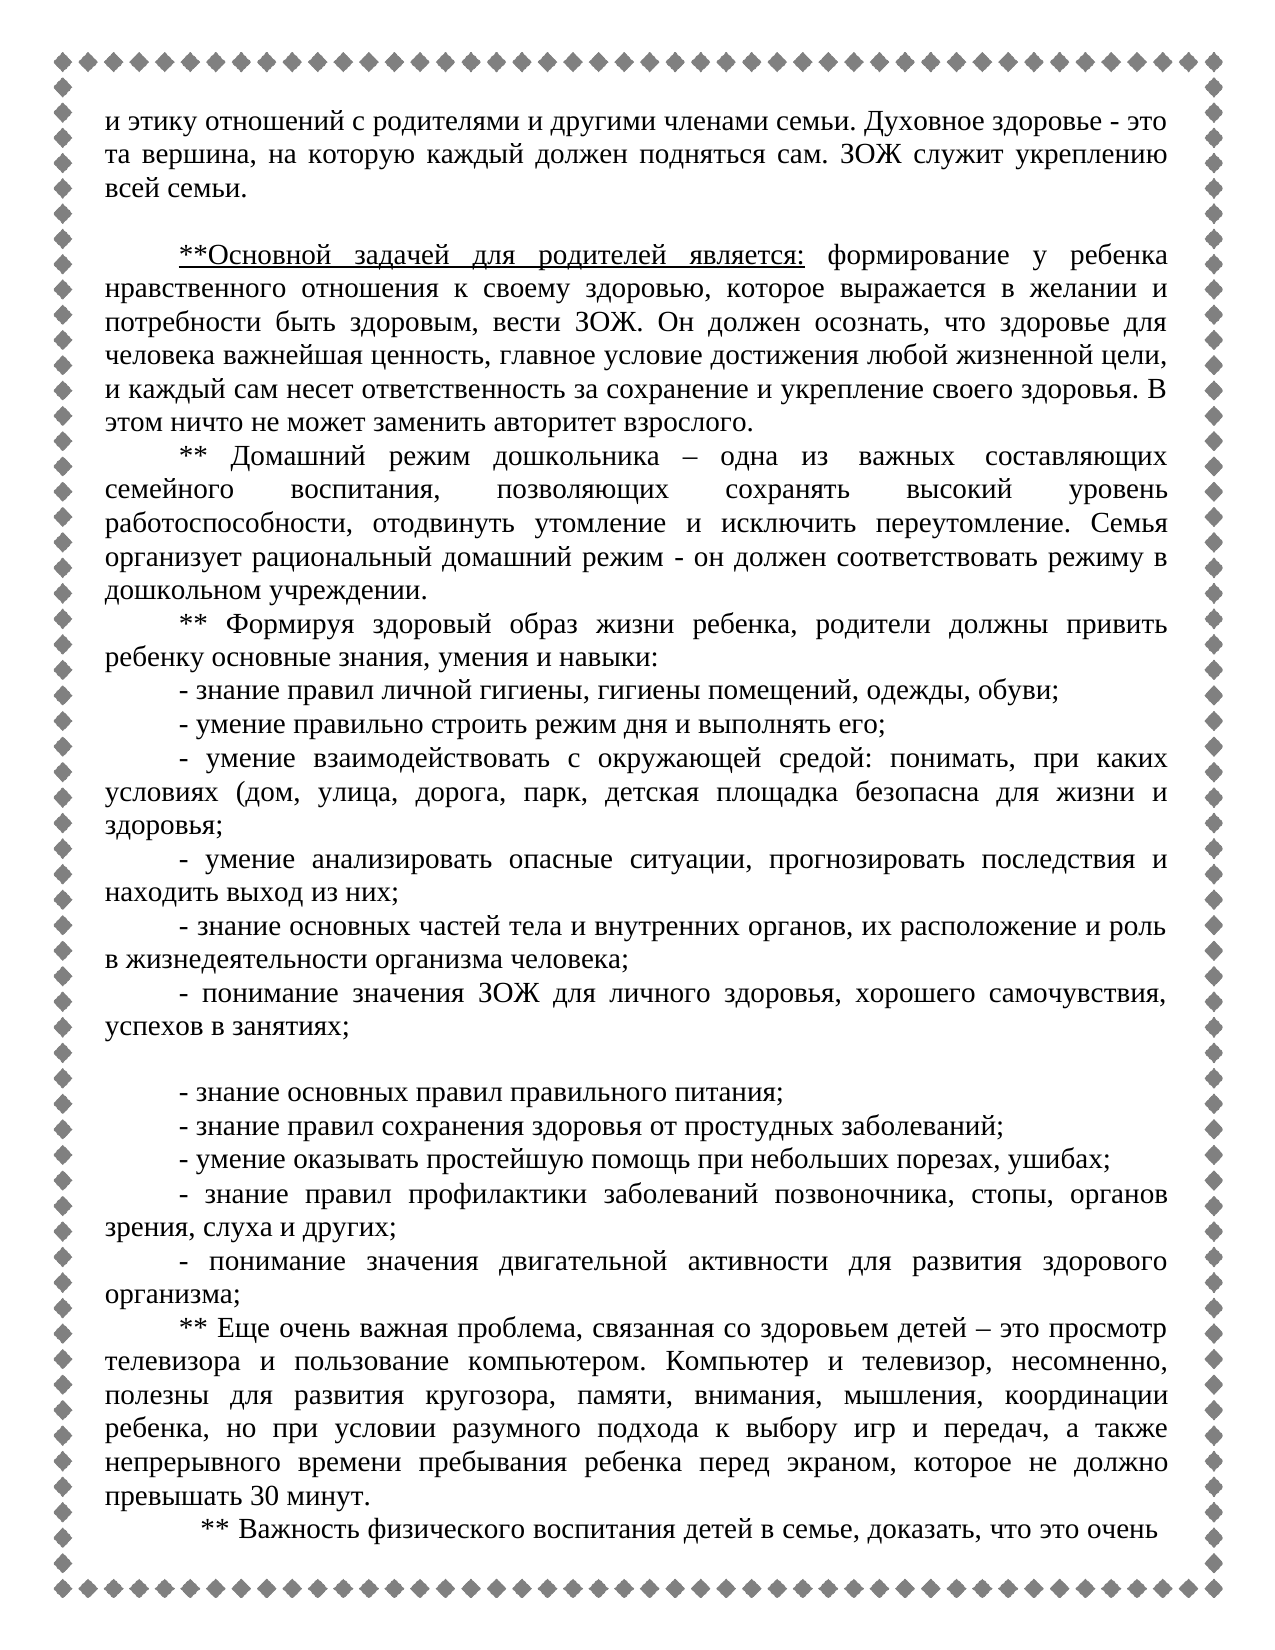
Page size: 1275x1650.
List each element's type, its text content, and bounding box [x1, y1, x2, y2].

list понимание значения ЗОЖ для личного здоровья, хорошего самочувствия, успехов в занятиях; [104, 975, 1168, 1042]
text ** Домашний режим дошкольника – одна из важных составляющих семейного воспитания, позволяющих сохранять высокий уровень работоспособности, отодвинуть утомление и исключить переутомление. Семья организует рациональный домашний режим - он должен соответствовать режиму в дошкольном учреждении. [104, 438, 1168, 606]
list знание правил сохранения здоровья от простудных заболеваний; [178, 1108, 1179, 1142]
list знание основных правил правильного питания; [178, 1075, 1179, 1108]
text **Основной задачей для родителей является: формирование у ребенка нравственного отношения к своему здоровью, которое выражается в желании и потребности быть здоровым, вести ЗОЖ. Он должен осознать, что здоровье для человека важнейшая ценность, главное условие достижения любой жизненной цели, и каждый сам несет ответственность за сохранение и укрепление своего здоровья. В этом ничто не может заменить авторитет взрослого. [104, 237, 1168, 438]
list умение оказывать простейшую помощь при небольших порезах, ушибах; [178, 1142, 1179, 1176]
text ** Еще очень важная проблема, связанная со здоровьем детей – это просмотр телевизора и пользование компьютером. Компьютер и телевизор, несомненно, полезны для развития кругозора, памяти, внимания, мышления, координации ребенка, но при условии разумного подхода к выбору игр и передач, а также непрерывного времени пребывания ребенка перед экраном, которое не должно превышать 30 минут. [104, 1310, 1168, 1511]
list умение правильно строить режим дня и выполнять его; [178, 707, 1179, 740]
text ** Формируя здоровый образ жизни ребенка, родители должны привить ребенку основные знания, умения и навыки: [104, 606, 1167, 673]
list понимание значения двигательной активности для развития здорового организма; [104, 1243, 1167, 1310]
text и этику отношений с родителями и другими членами семьи. Духовное здоровье - это та вершина, на которую каждый должен подняться сам. ЗОЖ служит укреплению всей семьи. [104, 103, 1168, 203]
list знание правил личной гигиены, гигиены помещений, одежды, обуви; [178, 673, 1179, 706]
list умение анализировать опасные ситуации, прогнозировать последствия и находить выход из них; [104, 841, 1167, 908]
list умение взаимодействовать с окружающей средой: понимать, при каких условиях (дом, улица, дорога, парк, детская площадка безопасна для жизни и здоровья; [104, 740, 1168, 841]
list знание правил профилактики заболеваний позвоночника, стопы, органов зрения, слуха и других; [104, 1176, 1168, 1243]
picture [53, 52, 1223, 1598]
list знание основных частей тела и внутренних органов, их расположение и роль в жизнедеятельности организма человека; [104, 908, 1167, 975]
text ** Важность физического воспитания детей в семье, доказать, что это очень [200, 1511, 1179, 1545]
